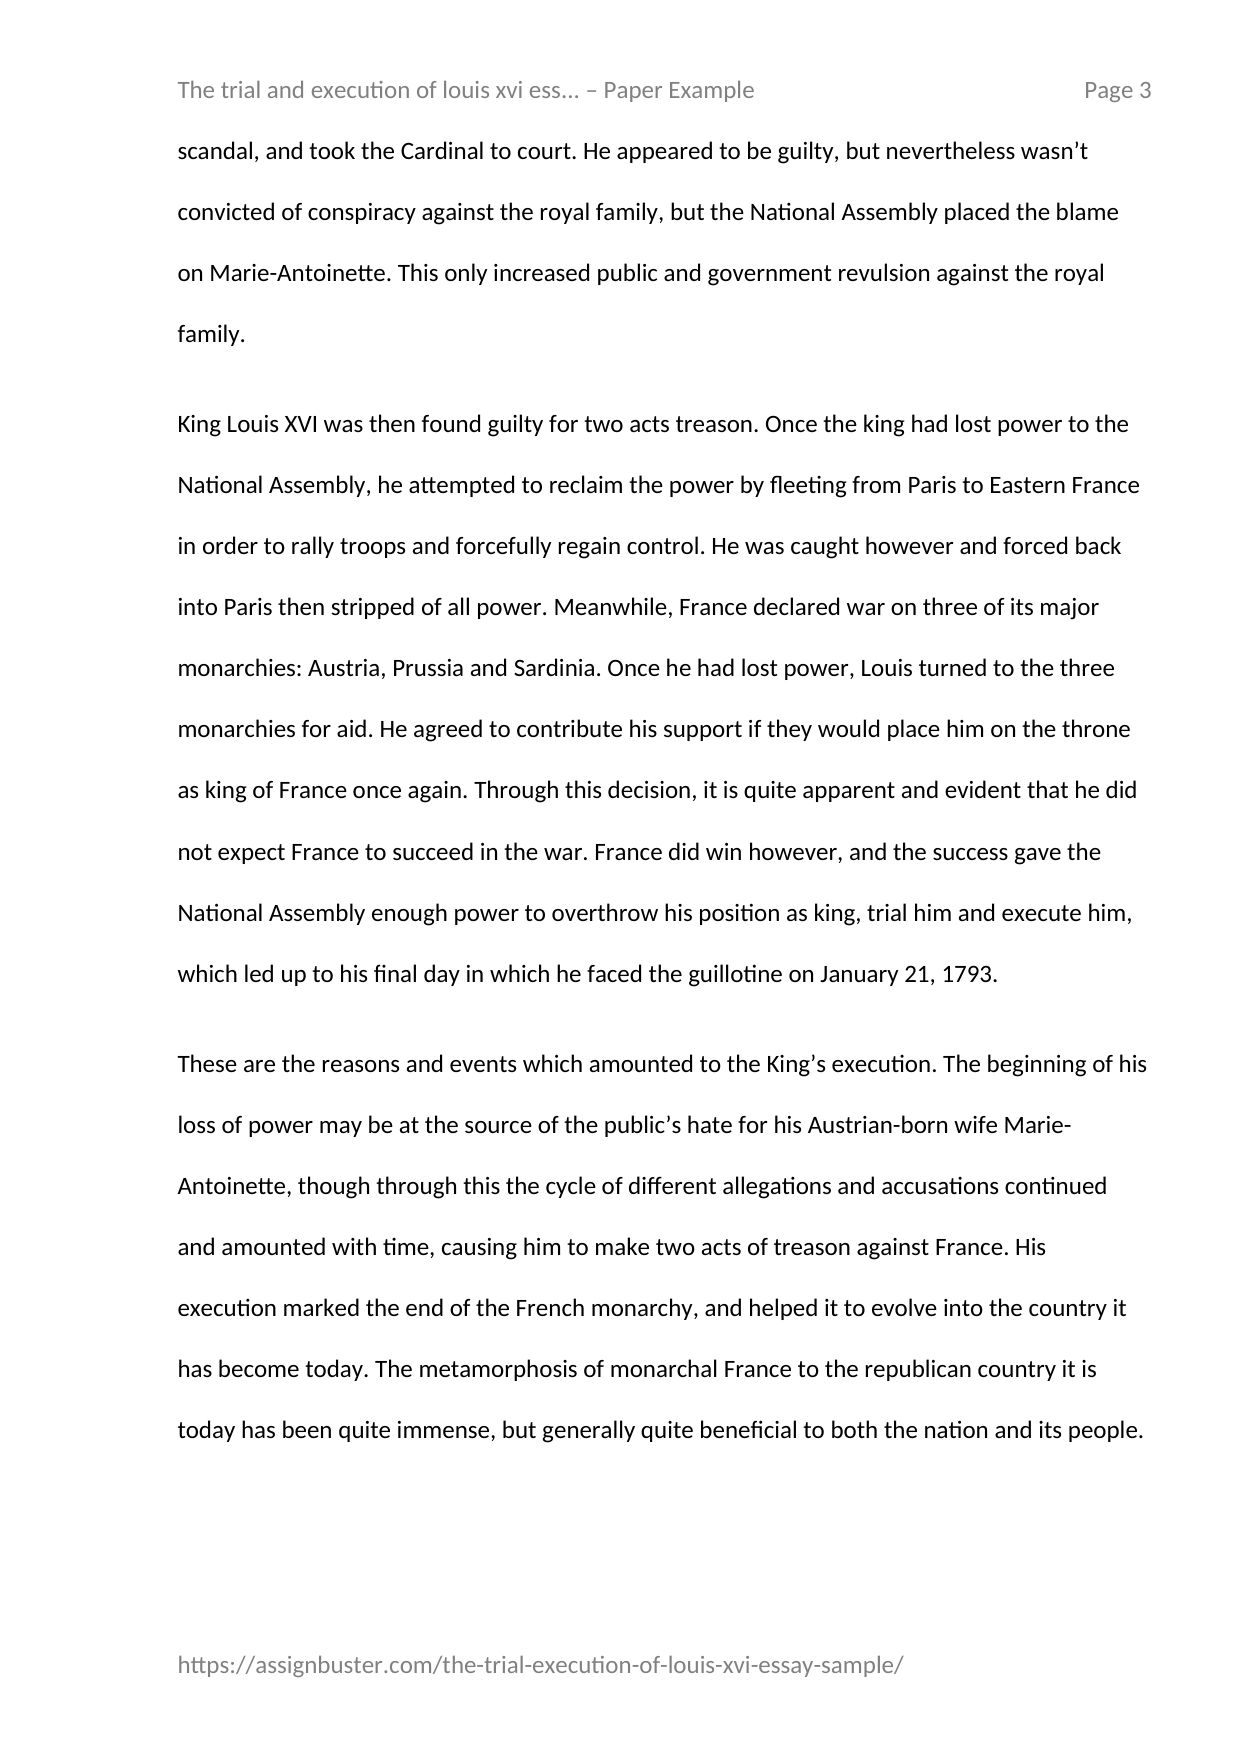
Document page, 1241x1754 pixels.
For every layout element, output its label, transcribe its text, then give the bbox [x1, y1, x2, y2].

text These are the reasons and events which amounted to the King’s execution. The beginning of his loss of power may be at the source of the public’s hate for his Austrian-born wife Marie-Antoinette, though through this the cycle of different allegations and accusations continued and amounted with time, causing him to make two acts of treason against France. His execution marked the end of the French monarchy, and helped it to evolve into the country it has become today. The metamorphosis of monarchal France to the republican country it is today has been quite immense, but generally quite beneficial to both the nation and its people. [177, 1048, 1152, 1445]
text King Louis XVI was then found guilty for two acts treason. Once the king had lost power to the National Assembly, he attempted to reclaim the power by fleeting from Paris to Eastern France in order to rally troops and forcefully regain control. He was caught however and forced back into Paris then stripped of all power. Meanwhile, France declared war on three of its major monarchies: Austria, Prussia and Sardinia. Once he had lost power, Louis turned to the three monarchies for aid. He agreed to contribute his support if they would place him on the throne as king of France once again. Through this decision, it is quite apparent and evident that he did not expect France to succeed in the war. France did win however, and the success gave the National Assembly enough power to overthrow his position as king, trial him and execute him, which led up to his final day in which he faced the guillotine on January 21, 1793. [177, 408, 1152, 988]
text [177, 135, 1152, 348]
